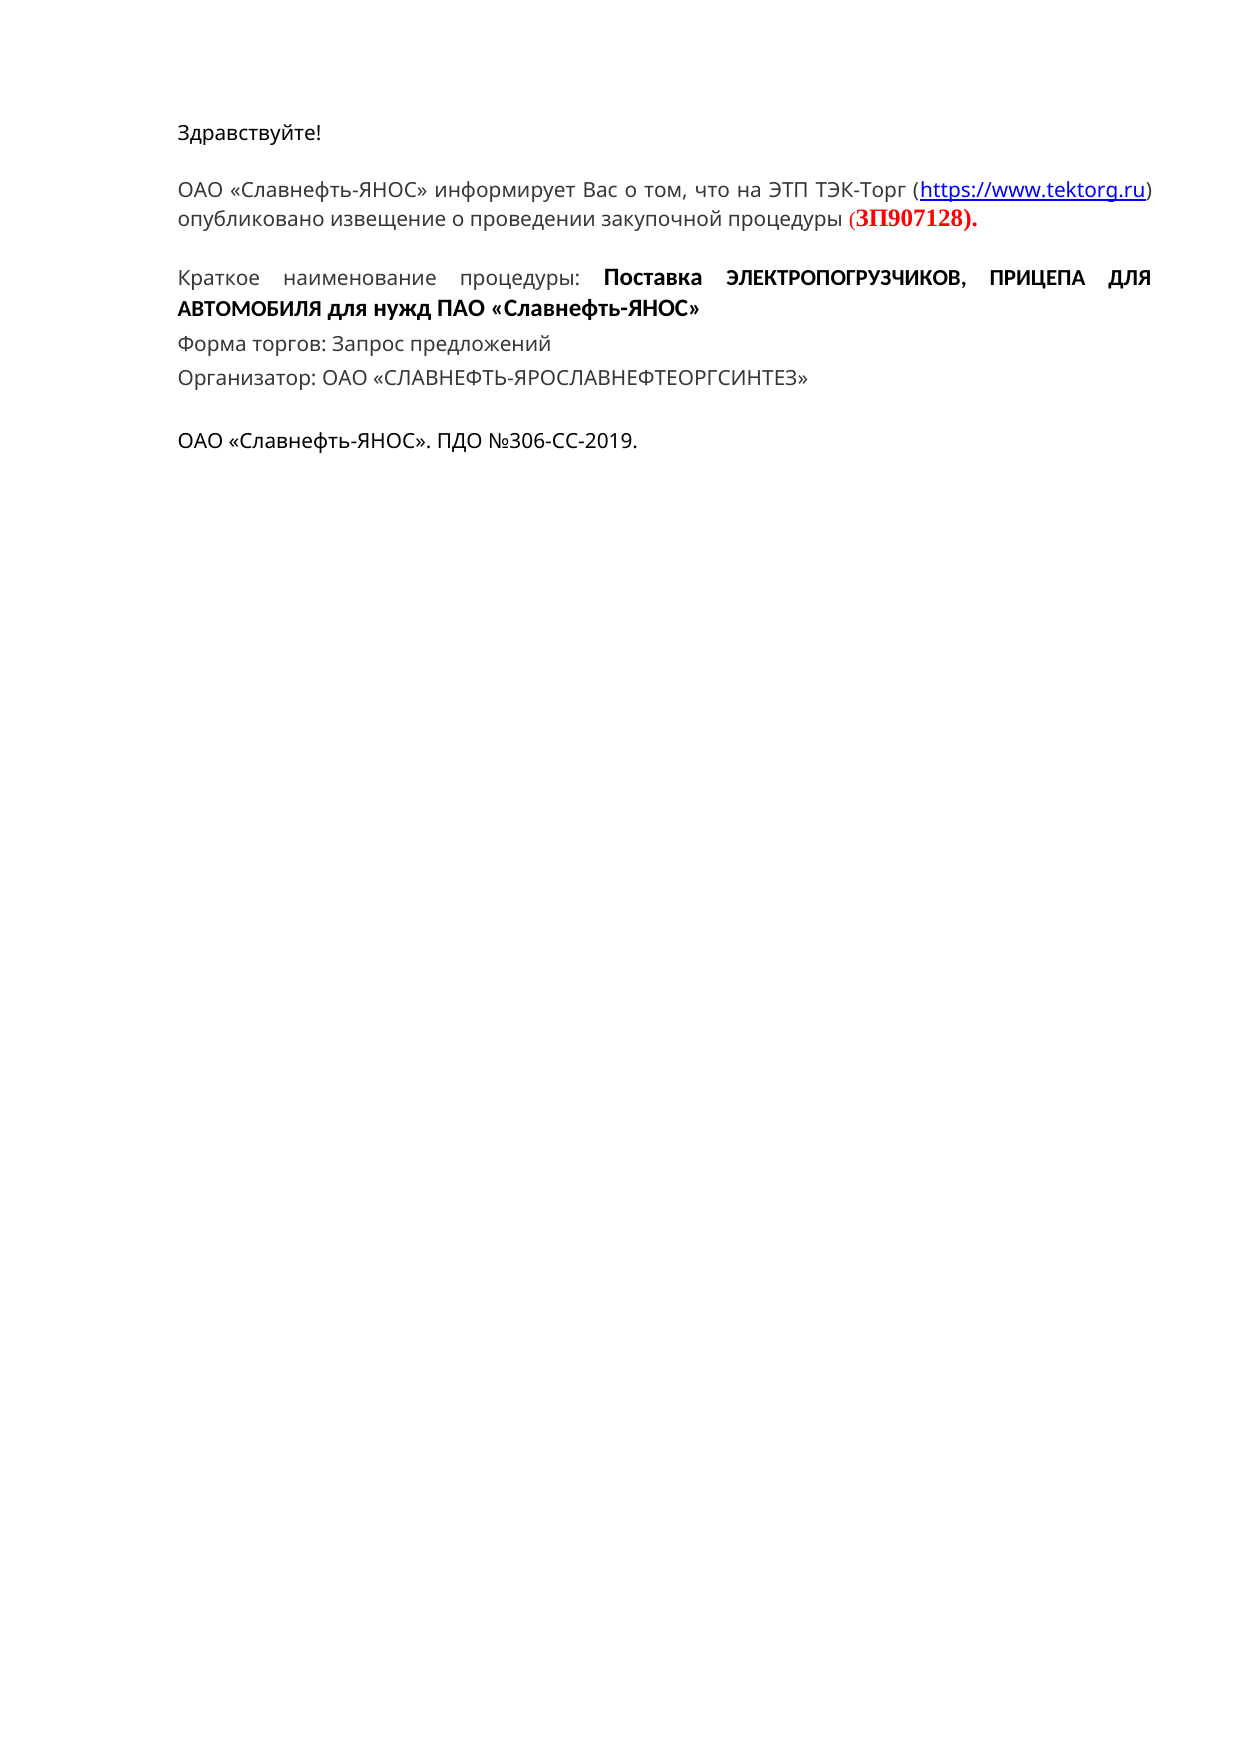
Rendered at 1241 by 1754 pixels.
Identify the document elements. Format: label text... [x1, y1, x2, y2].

text Организатор: ОАО «СЛАВНЕФТЬ-ЯРОСЛАВНЕФТЕОРГСИНТЕЗ» [177, 363, 1152, 392]
text ОАО «Славнефть-ЯНОС». ПДО №306-СС-2019. [177, 426, 1152, 455]
text Краткое наименование процедуры: Поставка ЭЛЕКТРОПОГРУЗЧИКОВ, ПРИЦЕПА ДЛЯ АВТОМОБИЛЯ для нужд ПАО «Славнефть-ЯНОС» [177, 261, 1152, 322]
text Форма торгов: Запрос предложений [177, 329, 1152, 357]
text Здравствуйте! [177, 118, 1152, 147]
text ОАО «Славнефть-ЯНОС» информирует Вас о том, что на ЭТП ТЭК-Торг (https://www.tektorg.ru) опубликовано извещение о проведении закупочной процедуры (ЗП907128). [177, 175, 1152, 233]
